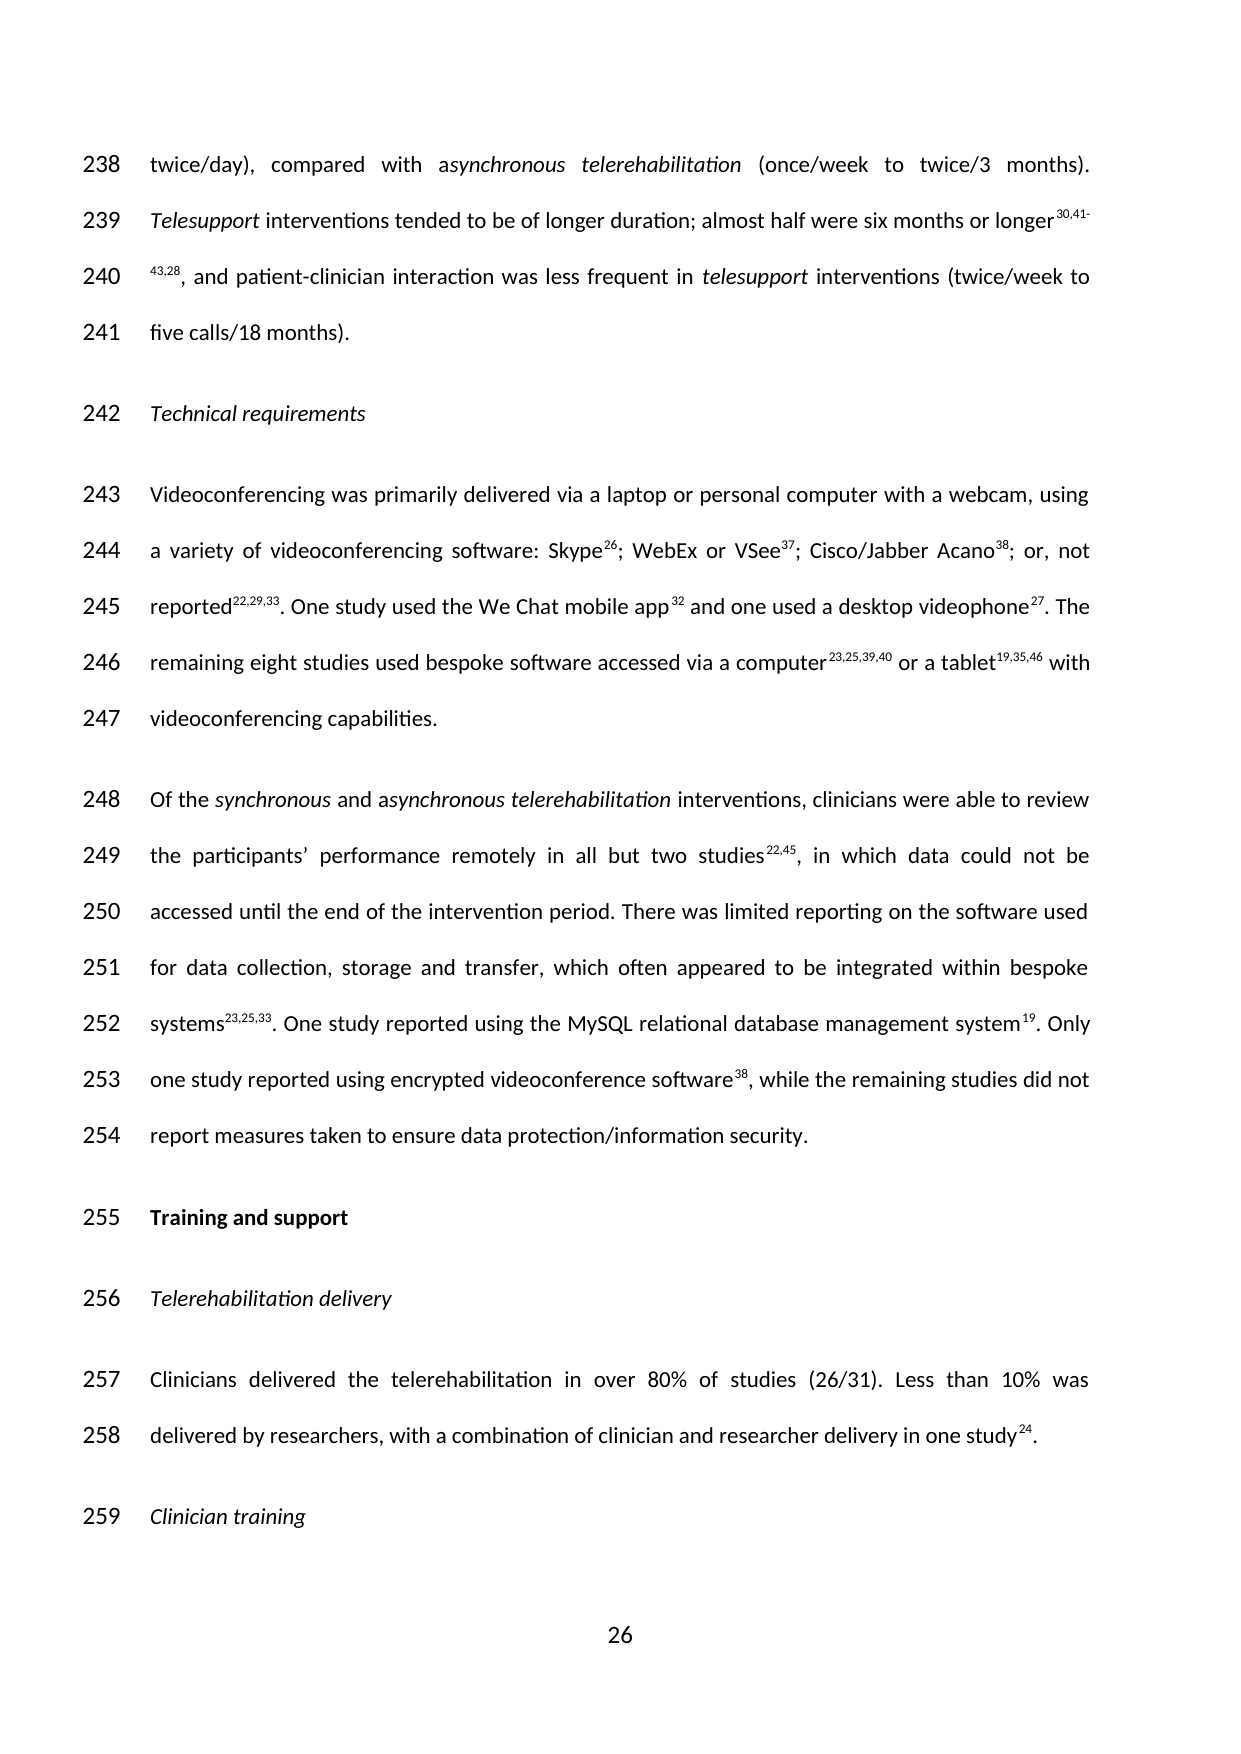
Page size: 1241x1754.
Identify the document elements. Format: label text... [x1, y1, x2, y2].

text Videoconferencing was primarily delivered via a laptop or personal computer with a webcam, using a variety of videoconferencing software: Skype26; WebEx or VSee37; Cisco/Jabber Acano38; or, not reported22,29,33. One study used the We Chat mobile app32 and one used a desktop videophone27. The remaining eight studies used bespoke software accessed via a computer23,25,39,40 or a tablet19,35,46 with videoconferencing capabilities. [150, 480, 1090, 732]
text Telerehabilitation delivery [150, 1284, 1090, 1312]
text Clinician training [150, 1502, 1090, 1530]
text Clinicians delivered the telerehabilitation in over 80% of studies (26/31). Less than 10% was delivered by researchers, with a combination of clinician and researcher delivery in one study24. [150, 1365, 1090, 1449]
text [150, 150, 1090, 346]
text Of the synchronous and asynchronous telerehabilitation interventions, clinicians were able to review the participants’ performance remotely in all but two studies22,45, in which data could not be accessed until the end of the intervention period. There was limited reporting on the software used for data collection, storage and transfer, which often appeared to be integrated within bespoke systems23,25,33. One study reported using the MySQL relational database management system19. Only one study reported using encrypted videoconference software38, while the remaining studies did not report measures taken to ensure data protection/information security. [150, 785, 1090, 1150]
text Training and support [150, 1203, 1090, 1231]
text Technical requirements [150, 399, 1090, 427]
